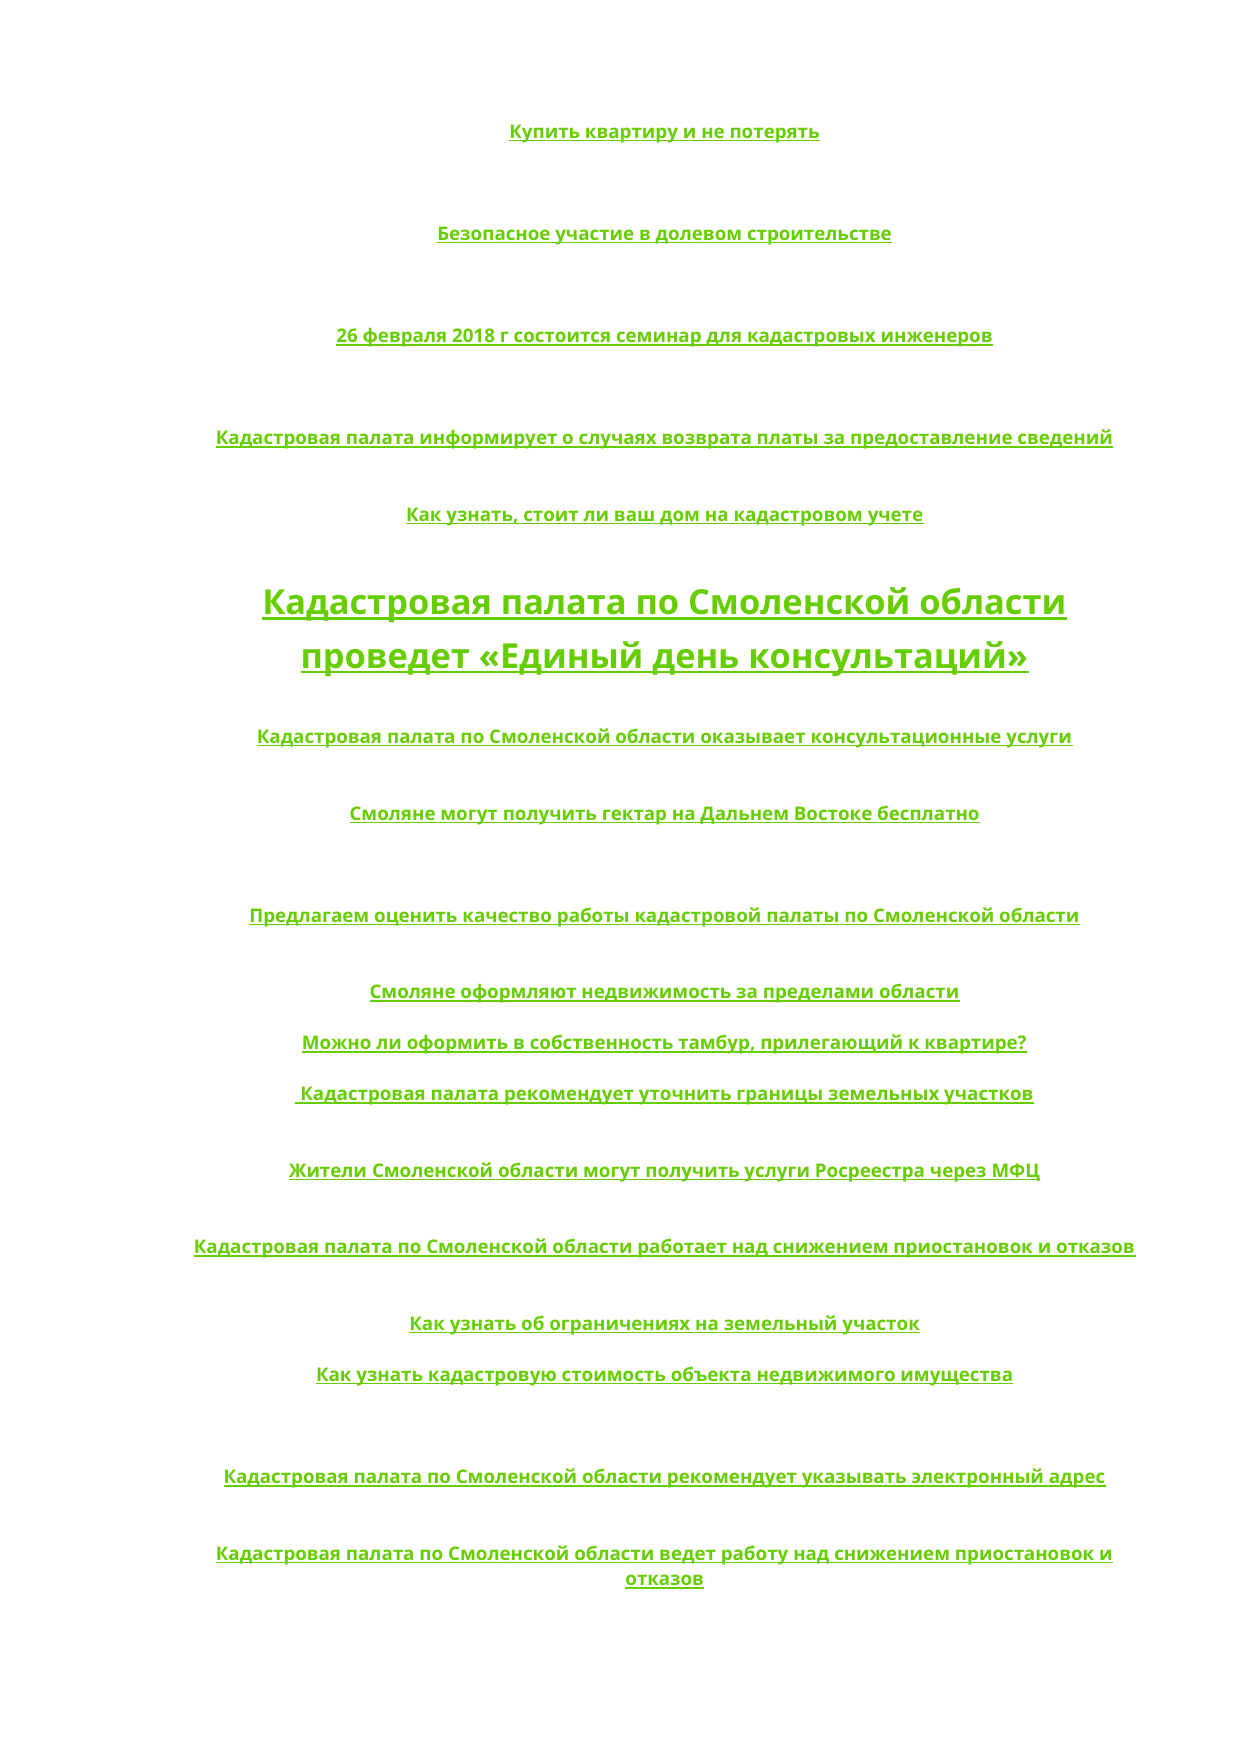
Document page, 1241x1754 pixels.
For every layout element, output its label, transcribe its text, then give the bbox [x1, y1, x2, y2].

text Жители Смоленской области могут получить услуги Росреестра через МФЦ [177, 1157, 1152, 1183]
text Кадастровая палата рекомендует уточнить границы земельных участков [177, 1081, 1152, 1106]
text Купить квартиру и не потерять [177, 118, 1152, 144]
text Кадастровая палата по Смоленской области рекомендует указывать электронный адрес [177, 1463, 1152, 1489]
text Смоляне могут получить гектар на Дальнем Востоке бесплатно [177, 800, 1152, 825]
text Смоляне оформляют недвижимость за пределами области [177, 978, 1152, 1004]
text Кадастровая палата по Смоленской области ведет работу над снижением приостановок и отказов [177, 1540, 1152, 1591]
text Как узнать, стоит ли ваш дом на кадастровом учете [177, 501, 1152, 526]
text Можно ли оформить в собственность тамбур, прилегающий к квартире? [177, 1029, 1152, 1055]
text Как узнать об ограничениях на земельный участок [177, 1310, 1152, 1336]
text Кадастровая палата информирует о случаях возврата платы за предоставление сведений [177, 424, 1152, 450]
text 26 февраля 2018 г состоится семинар для кадастровых инженеров [177, 322, 1152, 348]
subtitle Кадастровая палата по Смоленской области проведет «Единый день консультаций» [177, 577, 1152, 678]
text Предлагаем оценить качество работы кадастровой палаты по Смоленской области [177, 902, 1152, 927]
text Безопасное участие в долевом строительстве [177, 220, 1152, 246]
text Кадастровая палата по Смоленской области оказывает консультационные услуги [177, 723, 1152, 749]
text Кадастровая палата по Смоленской области работает над снижением приостановок и отказов [177, 1234, 1152, 1259]
text Как узнать кадастровую стоимость объекта недвижимого имущества [177, 1361, 1152, 1387]
